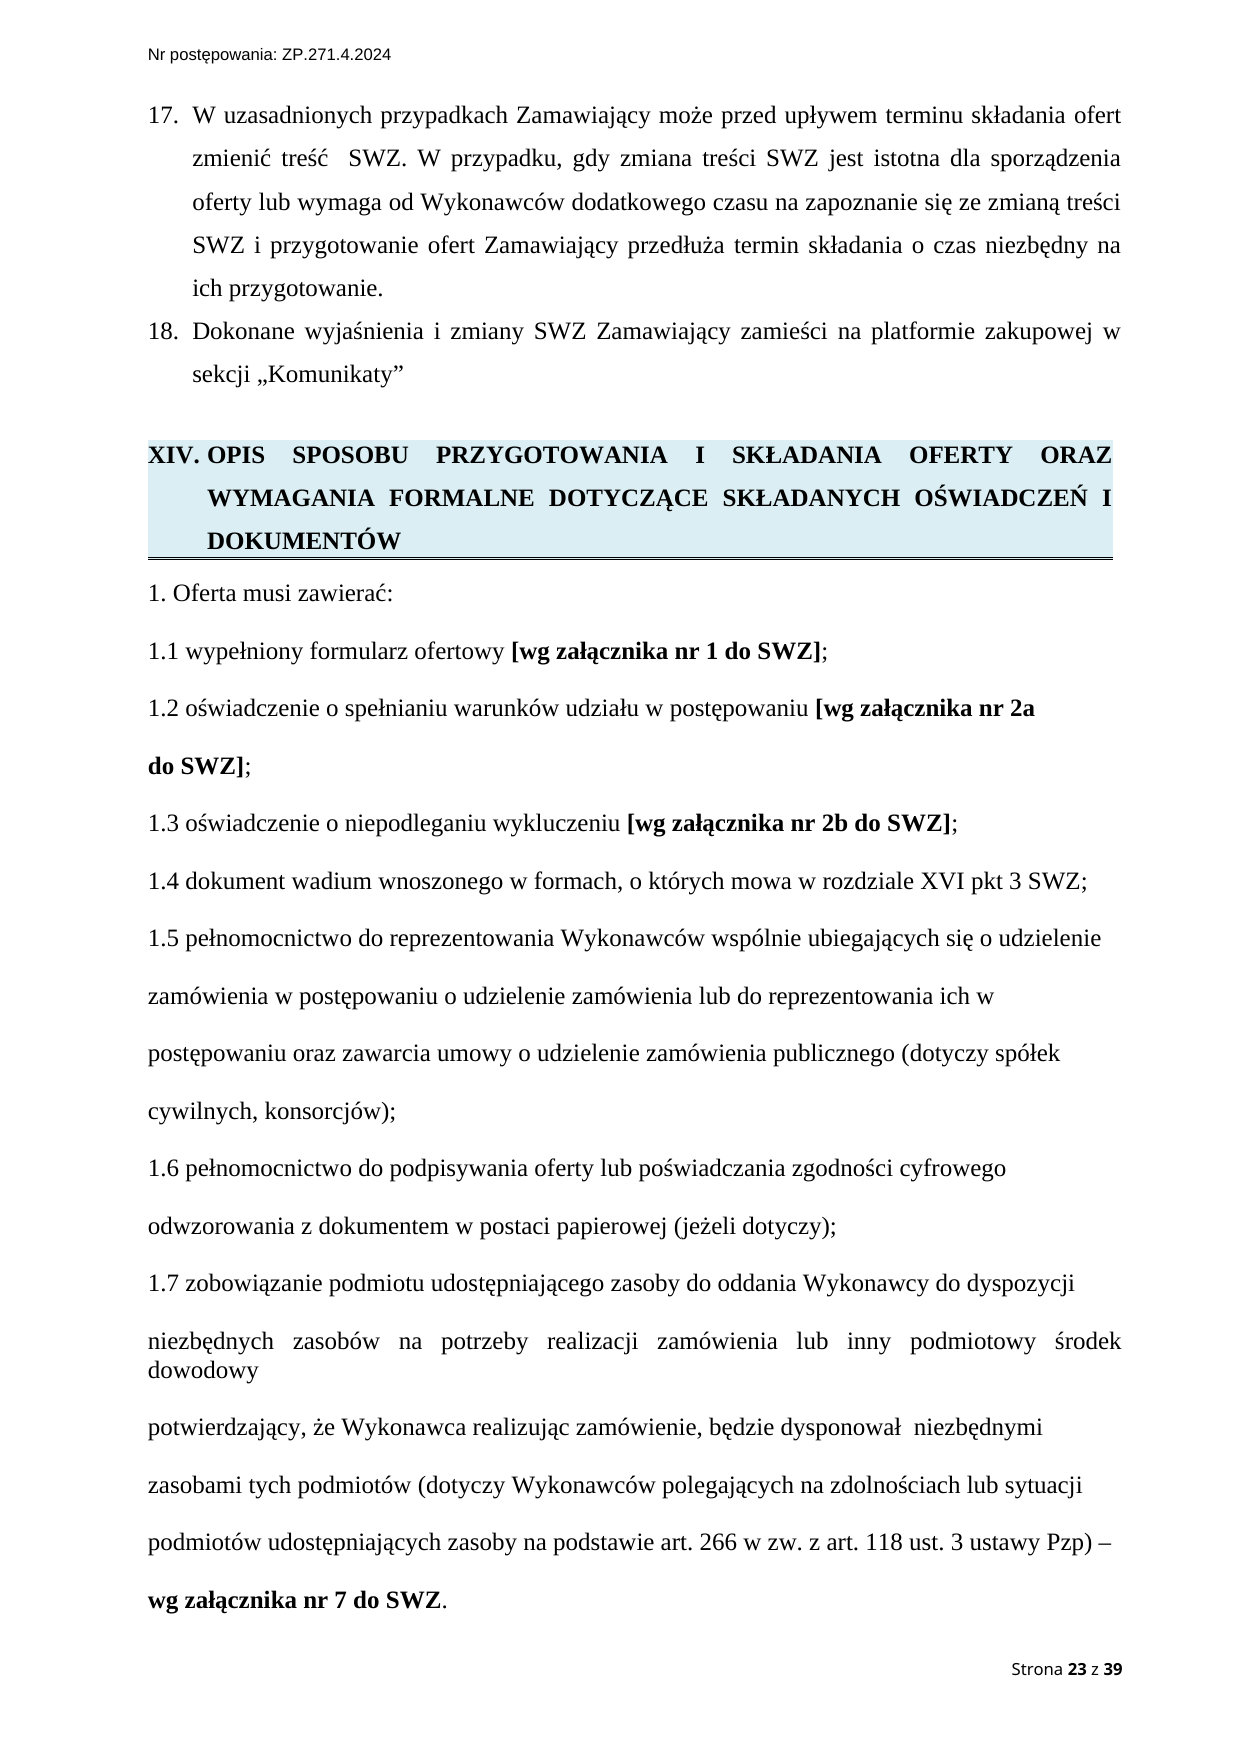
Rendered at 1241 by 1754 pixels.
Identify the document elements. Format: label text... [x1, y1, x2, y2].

text 1.3 oświadczenie o niepodleganiu wykluczeniu [wg załącznika nr 2b do SWZ]; [148, 808, 1122, 837]
text 1.7 zobowiązanie podmiotu udostępniającego zasoby do oddania Wykonawcy do dyspozycji [148, 1268, 1122, 1297]
text XIV. OPIS SPOSOBU PRZYGOTOWANIA I SKŁADANIA OFERTY ORAZ WYMAGANIA FORMALNE DOTYCZĄCE SKŁADANYCH OŚWIADCZEŃ I DOKUMENTÓW [148, 440, 1113, 557]
text 1.2 oświadczenie o spełnianiu warunków udziału w postępowaniu [wg załącznika nr 2a [148, 693, 1122, 722]
text zamówienia w postępowaniu o udzielenie zamówienia lub do reprezentowania ich w [148, 981, 1122, 1010]
text podmiotów udostępniających zasoby na podstawie art. 266 w zw. z art. 118 ust. 3 ustawy Pzp) – [148, 1527, 1122, 1556]
list W uzasadnionych przypadkach Zamawiający może przed upływem terminu składania ofert zmienić treść SWZ. W przypadku, gdy zmiana treści SWZ jest istotna dla sporządzenia oferty lub wymaga od Wykonawców dodatkowego czasu na zapoznanie się ze zmianą treści SWZ i przygotowanie ofert Zamawiający przedłuża termin składania o czas niezbędny na ich przygotowanie. [148, 100, 1122, 302]
text potwierdzający, że Wykonawca realizując zamówienie, będzie dysponował niezbędnymi [148, 1412, 1122, 1441]
text niezbędnych zasobów na potrzeby realizacji zamówienia lub inny podmiotowy środek dowodowy [148, 1326, 1122, 1383]
text cywilnych, konsorcjów); [148, 1096, 1122, 1125]
text 1.4 dokument wadium wnoszonego w formach, o których mowa w rozdziale XVI pkt 3 SWZ; [148, 866, 1122, 895]
text odwzorowania z dokumentem w postaci papierowej (jeżeli dotyczy); [148, 1211, 1122, 1240]
text 1. Oferta musi zawierać: [148, 578, 1122, 607]
text 1.1 wypełniony formularz ofertowy [wg załącznika nr 1 do SWZ]; [148, 636, 1122, 665]
list Dokonane wyjaśnienia i zmiany SWZ Zamawiający zamieści na platformie zakupowej w sekcji „Komunikaty” [148, 316, 1122, 388]
text wg załącznika nr 7 do SWZ. [148, 1585, 1122, 1613]
text do SWZ]; [148, 751, 1122, 780]
text postępowaniu oraz zawarcia umowy o udzielenie zamówienia publicznego (dotyczy spółek [148, 1038, 1122, 1067]
text 1.5 pełnomocnictwo do reprezentowania Wykonawców wspólnie ubiegających się o udzielenie [148, 923, 1122, 952]
text zasobami tych podmiotów (dotyczy Wykonawców polegających na zdolnościach lub sytuacji [148, 1470, 1122, 1498]
text 1.6 pełnomocnictwo do podpisywania oferty lub poświadczania zgodności cyfrowego [148, 1153, 1122, 1182]
